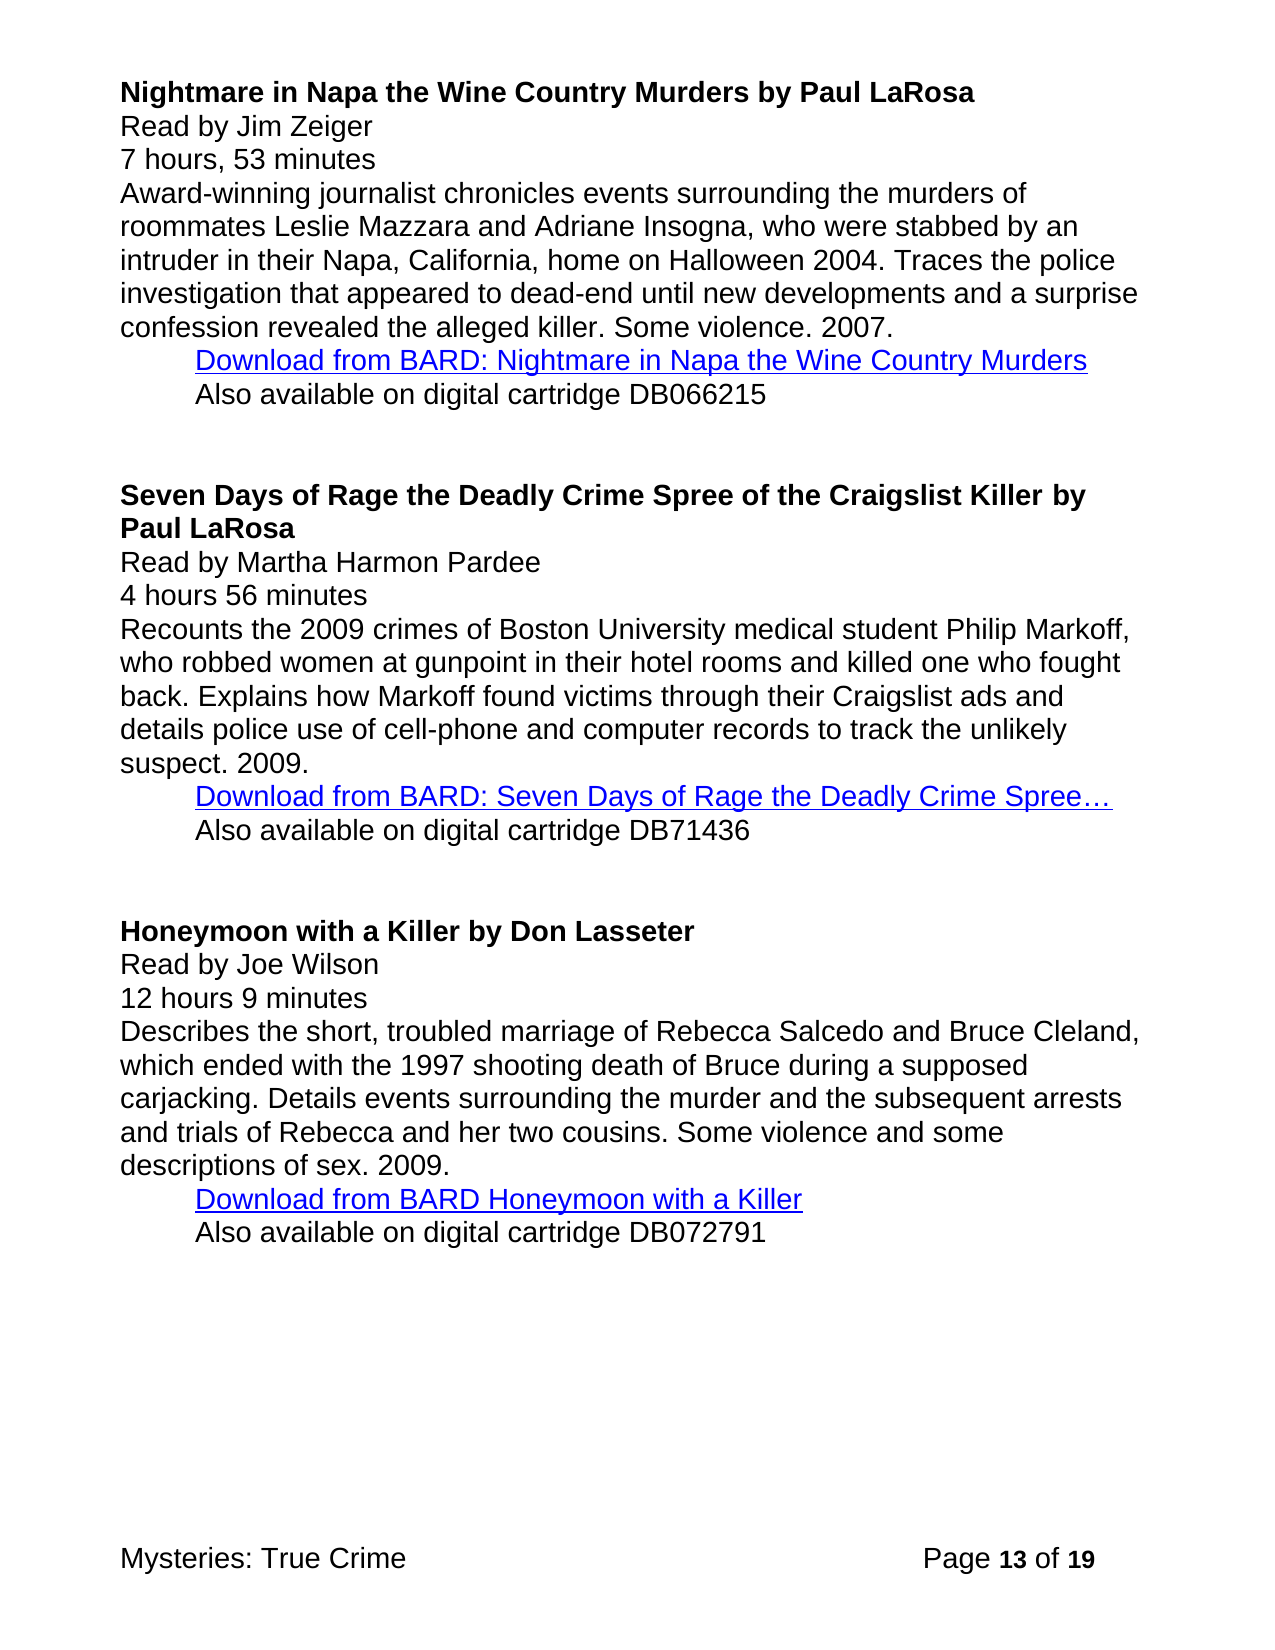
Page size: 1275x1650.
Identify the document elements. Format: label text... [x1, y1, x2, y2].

text 7 hours, 53 minutes [120, 142, 1155, 176]
text Download from BARD: Seven Days of Rage the Deadly Crime Spree… [120, 779, 1155, 813]
text Download from BARD Honeymoon with a Killer [120, 1182, 1155, 1215]
text Read by Martha Harmon Pardee [120, 544, 1155, 578]
text Download from BARD: Nightmare in Napa the Wine Country Murders [120, 343, 1155, 377]
text Read by Jim Zeiger [120, 108, 1155, 142]
text Award-winning journalist chronicles events surrounding the murders of roommates Leslie Mazzara and Adriane Insogna, who were stabbed by an intruder in their Napa, California, home on Halloween 2004. Traces the police investigation that appeared to dead-end until new developments and a surprise confession revealed the alleged killer. Some violence. 2007. [120, 176, 1155, 343]
text Also available on digital cartridge DB072791 [120, 1215, 1155, 1249]
text 4 hours 56 minutes Recounts the 2009 crimes of Boston University medical student Philip Markoff, who robbed women at gunpoint in their hotel rooms and killed one who fought back. Explains how Markoff found victims through their Craigslist ads and details police use of cell-phone and computer records to track the unlikely suspect. 2009. [120, 578, 1155, 779]
text Read by Joe Wilson [120, 947, 1155, 981]
subtitle Honeymoon with a Killer by Don Lasseter [120, 913, 1155, 947]
subtitle Nightmare in Napa the Wine Country Murders by Paul LaRosa [120, 75, 1155, 108]
text Also available on digital cartridge DB71436 [120, 813, 1155, 846]
text Also available on digital cartridge DB066215 [120, 377, 1155, 410]
subtitle Seven Days of Rage the Deadly Crime Spree of the Craigslist Killer by Paul LaRosa [120, 477, 1155, 544]
text 12 hours 9 minutes Describes the short, troubled marriage of Rebecca Salcedo and Bruce Cleland, which ended with the 1997 shooting death of Bruce during a supposed carjacking. Details events surrounding the murder and the subsequent arrests and trials of Rebecca and her two cousins. Some violence and some descriptions of sex. 2009. [120, 981, 1155, 1182]
